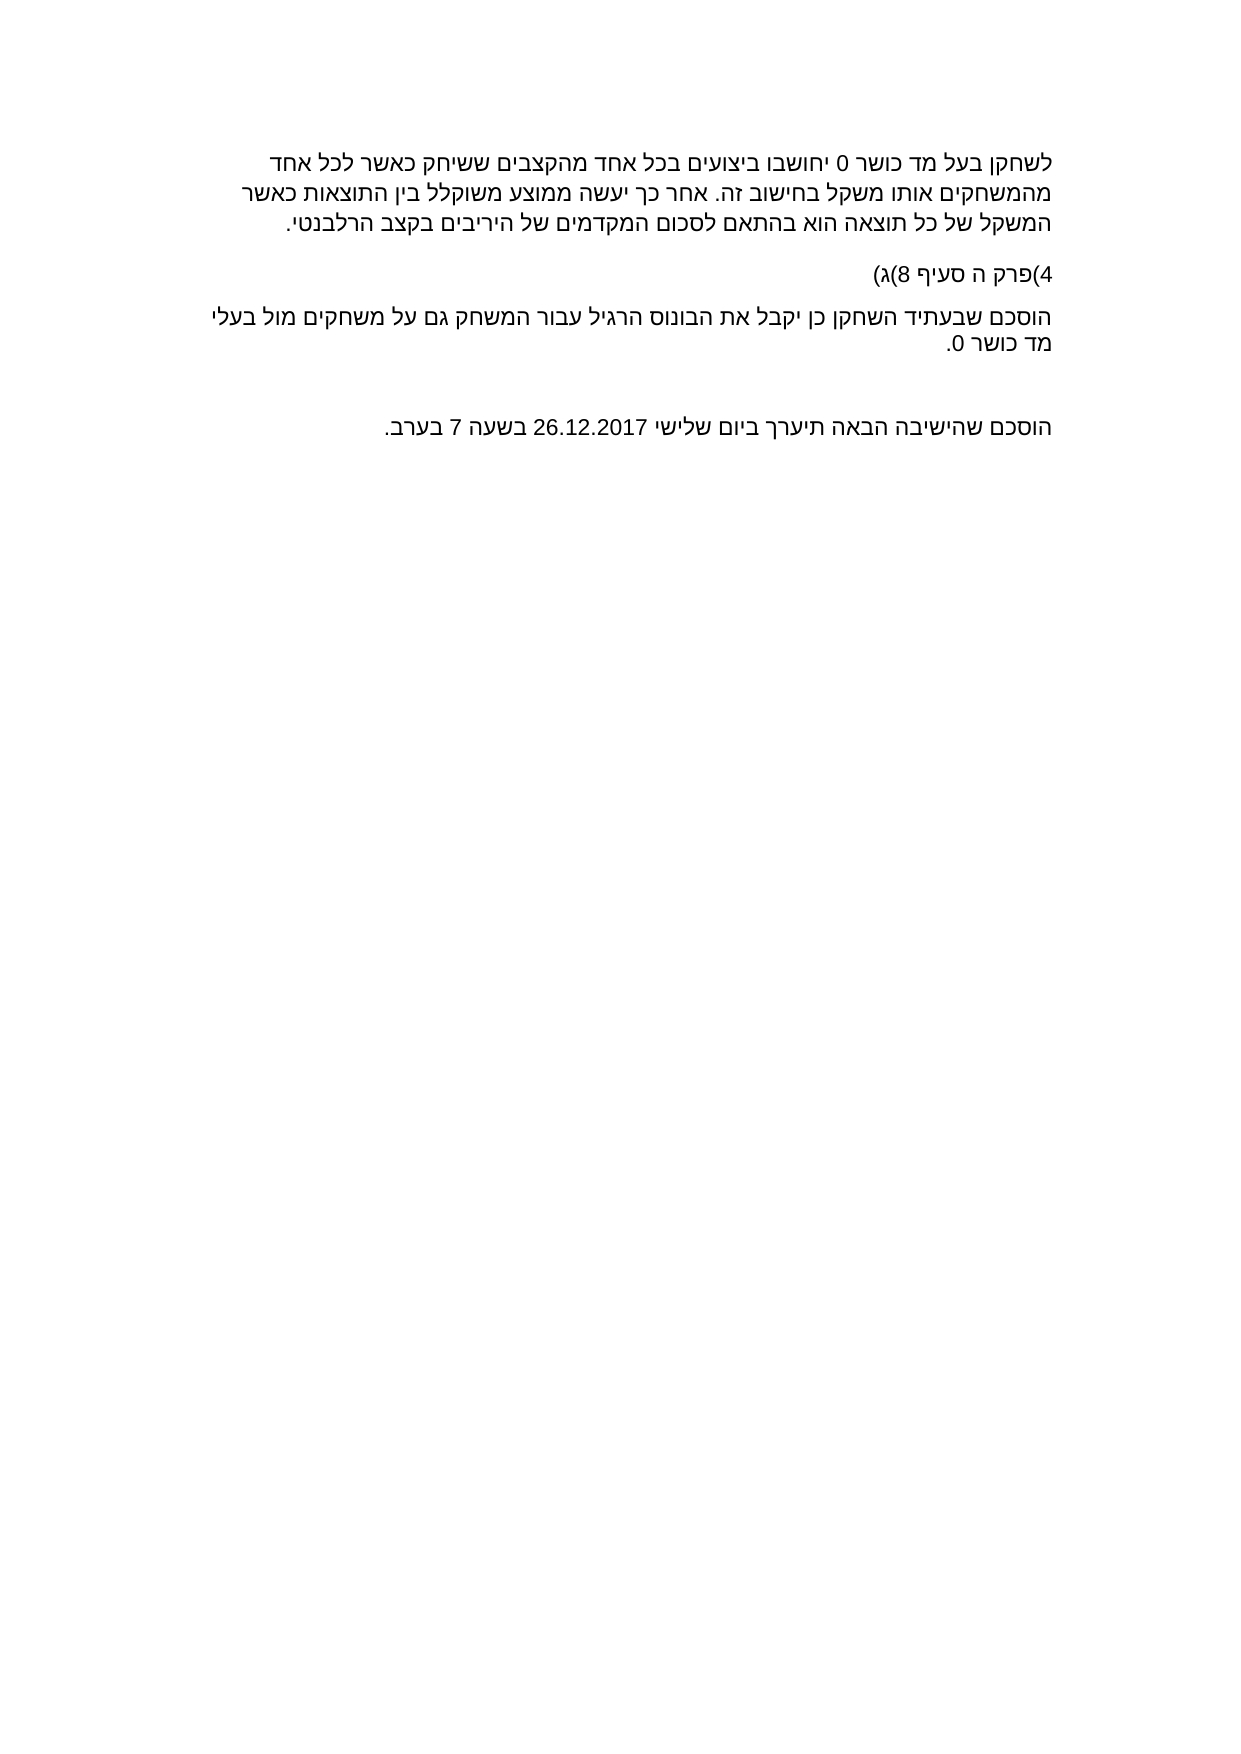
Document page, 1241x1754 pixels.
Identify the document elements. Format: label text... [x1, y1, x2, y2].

text לשחקן בעל מד כושר 0 יחושבו ביצועים בכל אחד מהקצבים ששיחק כאשר לכל אחד מהמשחקים אותו משקל בחישוב זה. אחר כך יעשה ממוצע משוקלל בין התוצאות כאשר המשקל של כל תוצאה הוא בהתאם לסכום המקדמים של היריבים בקצב הרלבנטי. [187, 150, 1053, 237]
text הוסכם שבעתיד השחקן כן יקבל את הבונוס הרגיל עבור המשחק גם על משחקים מול בעלי מד כושר 0. [187, 303, 1053, 356]
text הוסכם שהישיבה הבאה תיערך ביום שלישי 26.12.2017 בשעה 7 בערב. [187, 414, 1053, 440]
text 4)פרק ה סעיף 8)ג) [187, 261, 1053, 288]
